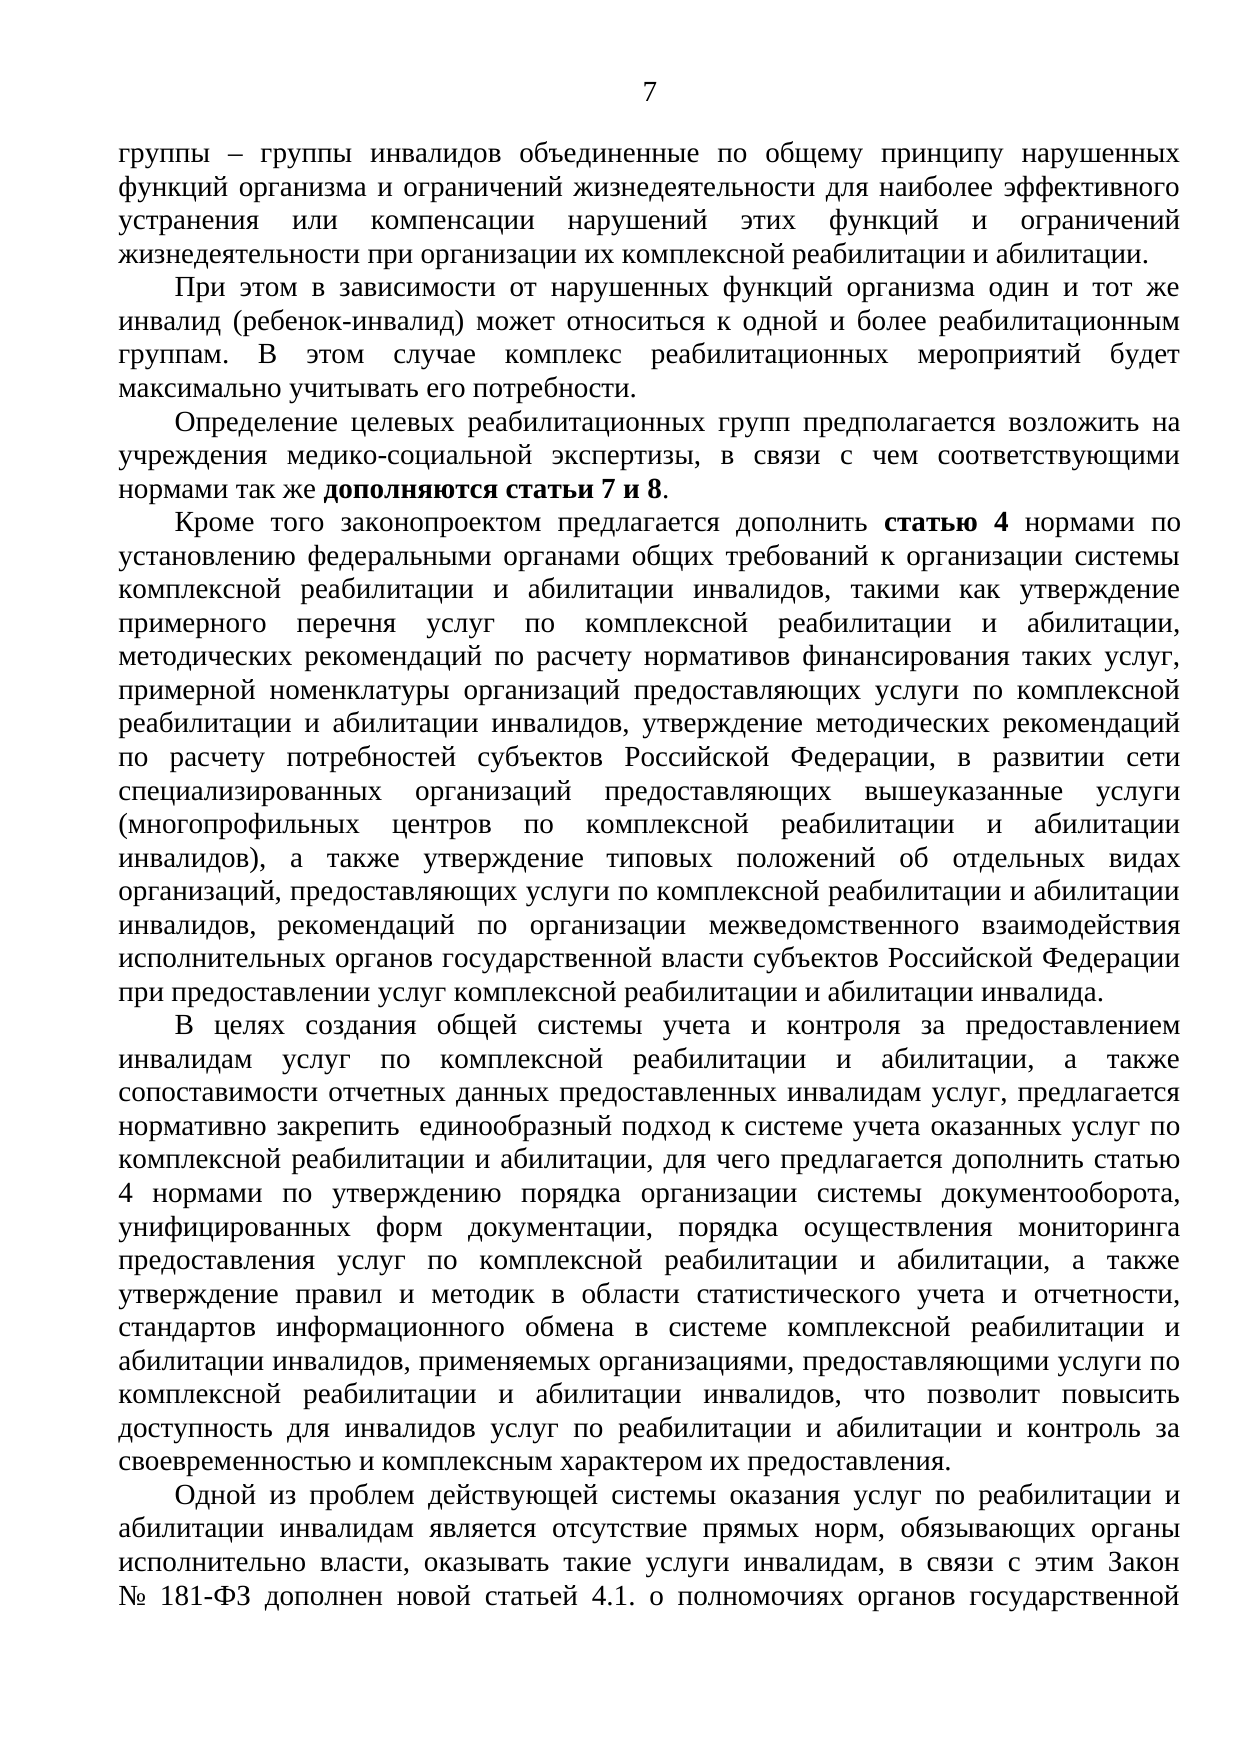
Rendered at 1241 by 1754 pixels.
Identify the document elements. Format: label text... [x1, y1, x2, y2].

text Определение целевых реабилитационных групп предполагается возложить на учреждения медико-социальной экспертизы, в связи с чем соответствующими нормами так же дополняются статьи 7 и 8. [118, 404, 1181, 504]
text В целях создания общей системы учета и контроля за предоставлением инвалидам услуг по комплексной реабилитации и абилитации, а также сопоставимости отчетных данных предоставленных инвалидам услуг, предлагается нормативно закрепить единообразный подход к системе учета оказанных услуг по комплексной реабилитации и абилитации, для чего предлагается дополнить статью 4 нормами по утверждению порядка организации системы документооборота, унифицированных форм документации, порядка осуществления мониторинга предоставления услуг по комплексной реабилитации и абилитации, а также утверждение правил и методик в области статистического учета и отчетности, стандартов информационного обмена в системе комплексной реабилитации и абилитации инвалидов, применяемых организациями, предоставляющими услуги по комплексной реабилитации и абилитации инвалидов, что позволит повысить доступность для инвалидов услуг по реабилитации и абилитации и контроль за своевременностью и комплексным характером их предоставления. [118, 1007, 1181, 1477]
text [118, 1477, 1181, 1611]
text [118, 135, 1181, 269]
text Кроме того законопроектом предлагается дополнить статью 4 нормами по установлению федеральными органами общих требований к организации системы комплексной реабилитации и абилитации инвалидов, такими как утверждение примерного перечня услуг по комплексной реабилитации и абилитации, методических рекомендаций по расчету нормативов финансирования таких услуг, примерной номенклатуры организаций предоставляющих услуги по комплексной реабилитации и абилитации инвалидов, утверждение методических рекомендаций по расчету потребностей субъектов Российской Федерации, в развитии сети специализированных организаций предоставляющих вышеуказанные услуги (многопрофильных центров по комплексной реабилитации и абилитации инвалидов), а также утверждение типовых положений об отдельных видах организаций, предоставляющих услуги по комплексной реабилитации и абилитации инвалидов, рекомендаций по организации межведомственного взаимодействия исполнительных органов государственной власти субъектов Российской Федерации при предоставлении услуг комплексной реабилитации и абилитации инвалида. [118, 504, 1181, 1007]
text При этом в зависимости от нарушенных функций организма один и тот же инвалид (ребенок-инвалид) может относиться к одной и более реабилитационным группам. В этом случае комплекс реабилитационных мероприятий будет максимально учитывать его потребности. [118, 269, 1181, 404]
